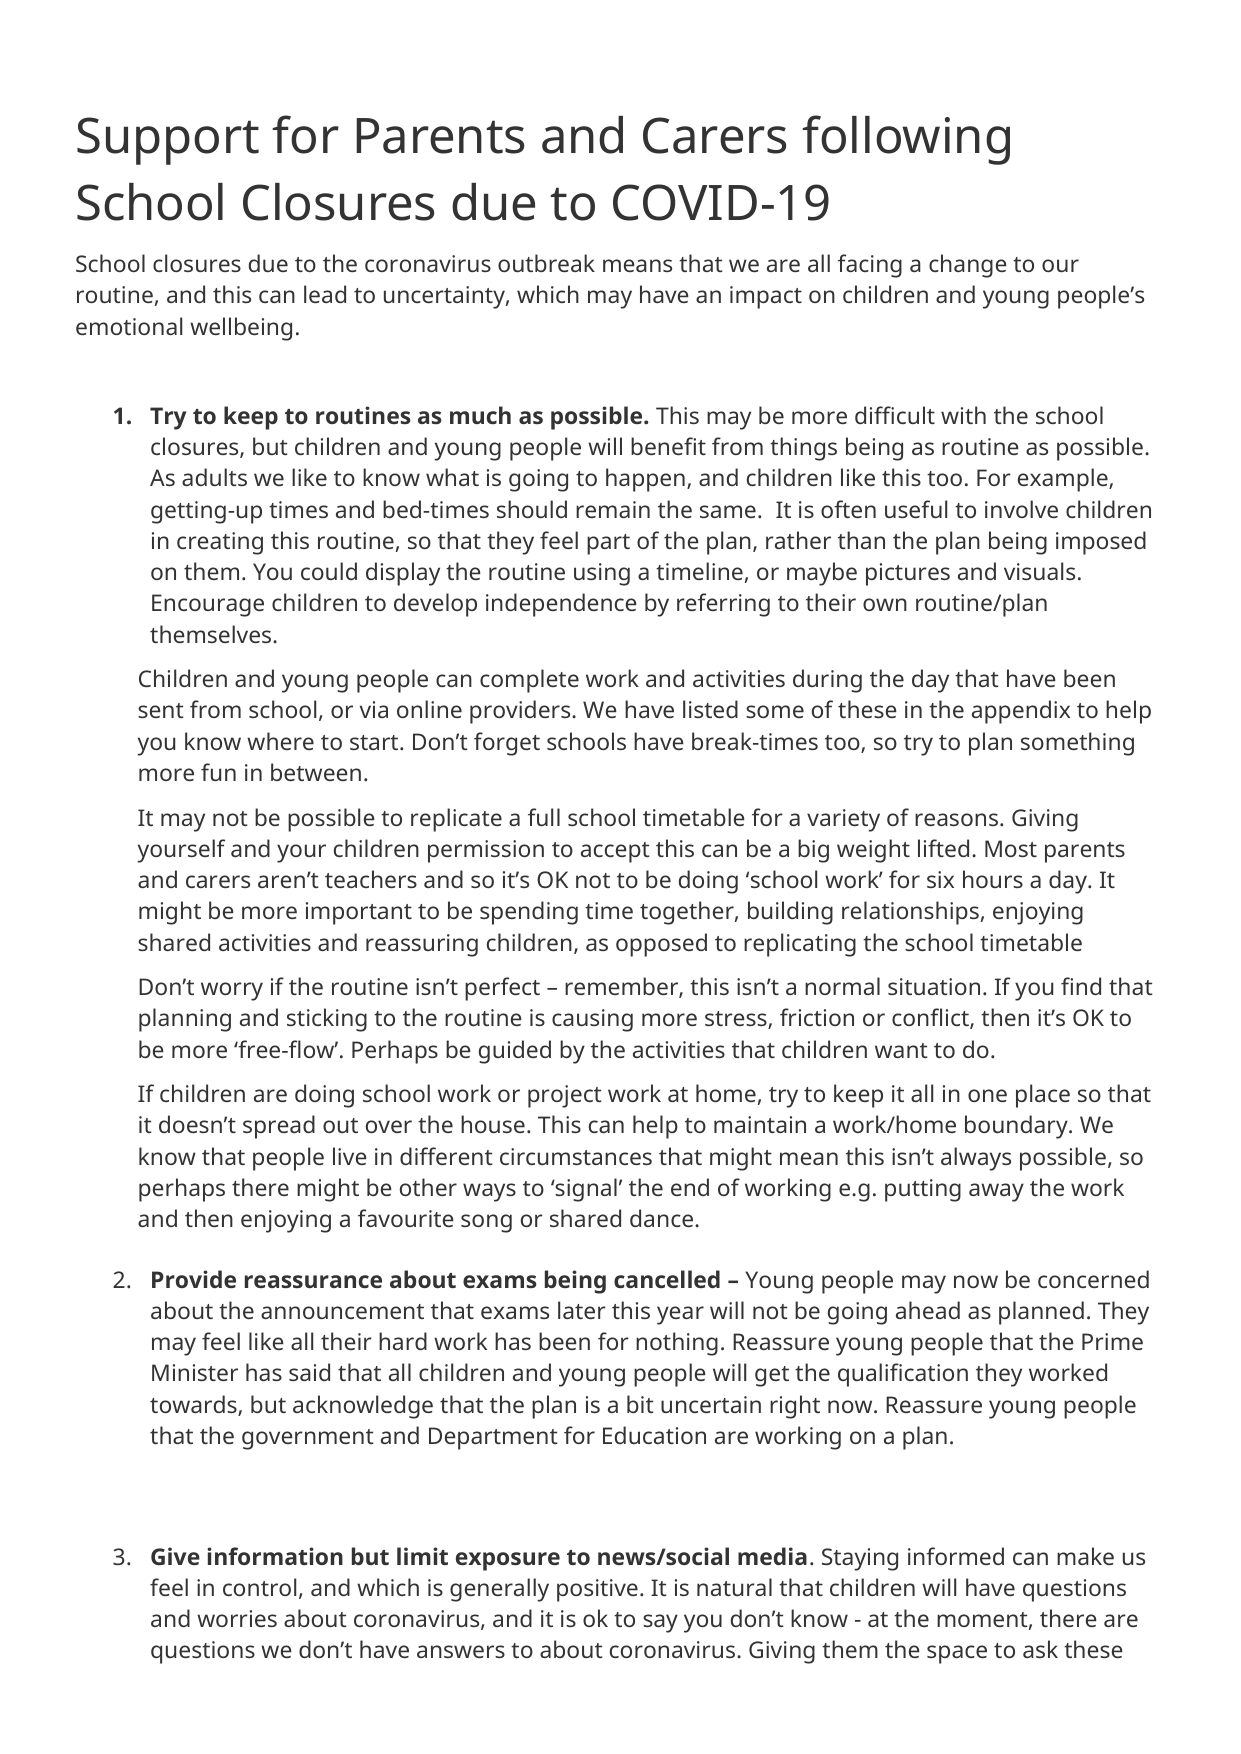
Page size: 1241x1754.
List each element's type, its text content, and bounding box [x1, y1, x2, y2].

list Try to keep to routines as much as possible. This may be more difficult with the school closures, but children and young people will benefit from things being as routine as possible. As adults we like to know what is going to happen, and children like this too. For example, getting-up times and bed-times should remain the same. It is often useful to involve children in creating this routine, so that they feel part of the plan, rather than the plan being imposed on them. You could display the routine using a timeline, or maybe pictures and visuals. Encourage children to develop independence by referring to their own routine/plan themselves. [112, 400, 1165, 650]
text Children and young people can complete work and activities during the day that have been sent from school, or via online providers. We have listed some of these in the appendix to help you know where to start. Don’t forget schools have break-times too, so try to plan something more fun in between. [137, 663, 1165, 788]
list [112, 1541, 1165, 1666]
list Provide reassurance about exams being cancelled – Young people may now be concerned about the announcement that exams later this year will not be going ahead as planned. They may feel like all their hard work has been for nothing. Reassure young people that the Prime Minister has said that all children and young people will get the qualification they worked towards, but acknowledge that the plan is a bit uncertain right now. Reassure young people that the government and Department for Education are working on a plan. [112, 1264, 1165, 1451]
text School closures due to the coronavirus outbreak means that we are all facing a change to our routine, and this can lead to uncertainty, which may have an impact on children and young people’s emotional wellbeing. [75, 248, 1165, 342]
text Don’t worry if the routine isn’t perfect – remember, this isn’t a normal situation. If you find that planning and sticking to the routine is causing more stress, friction or conflict, then it’s OK to be more ‘free-flow’. Perhaps be guided by the activities that children want to do. [137, 971, 1165, 1065]
text It may not be possible to replicate a full school timetable for a variety of reasons. Giving yourself and your children permission to accept this can be a big weight lifted. Most parents and carers aren’t teachers and so it’s OK not to be doing ‘school work’ for six hours a day. It might be more important to be spending time together, building relationships, enjoying shared activities and reassuring children, as opposed to replicating the school timetable [137, 802, 1165, 958]
text If children are doing school work or project work at home, try to keep it all in one place so that it doesn’t spread out over the house. This can help to maintain a work/home boundary. We know that people live in different circumstances that might mean this isn’t always possible, so perhaps there might be other ways to ‘signal’ the end of working e.g. putting away the work and then enjoying a favourite song or shared dance. [137, 1078, 1165, 1234]
text Support for Parents and Carers following School Closures due to COVID-19 [75, 102, 1165, 235]
